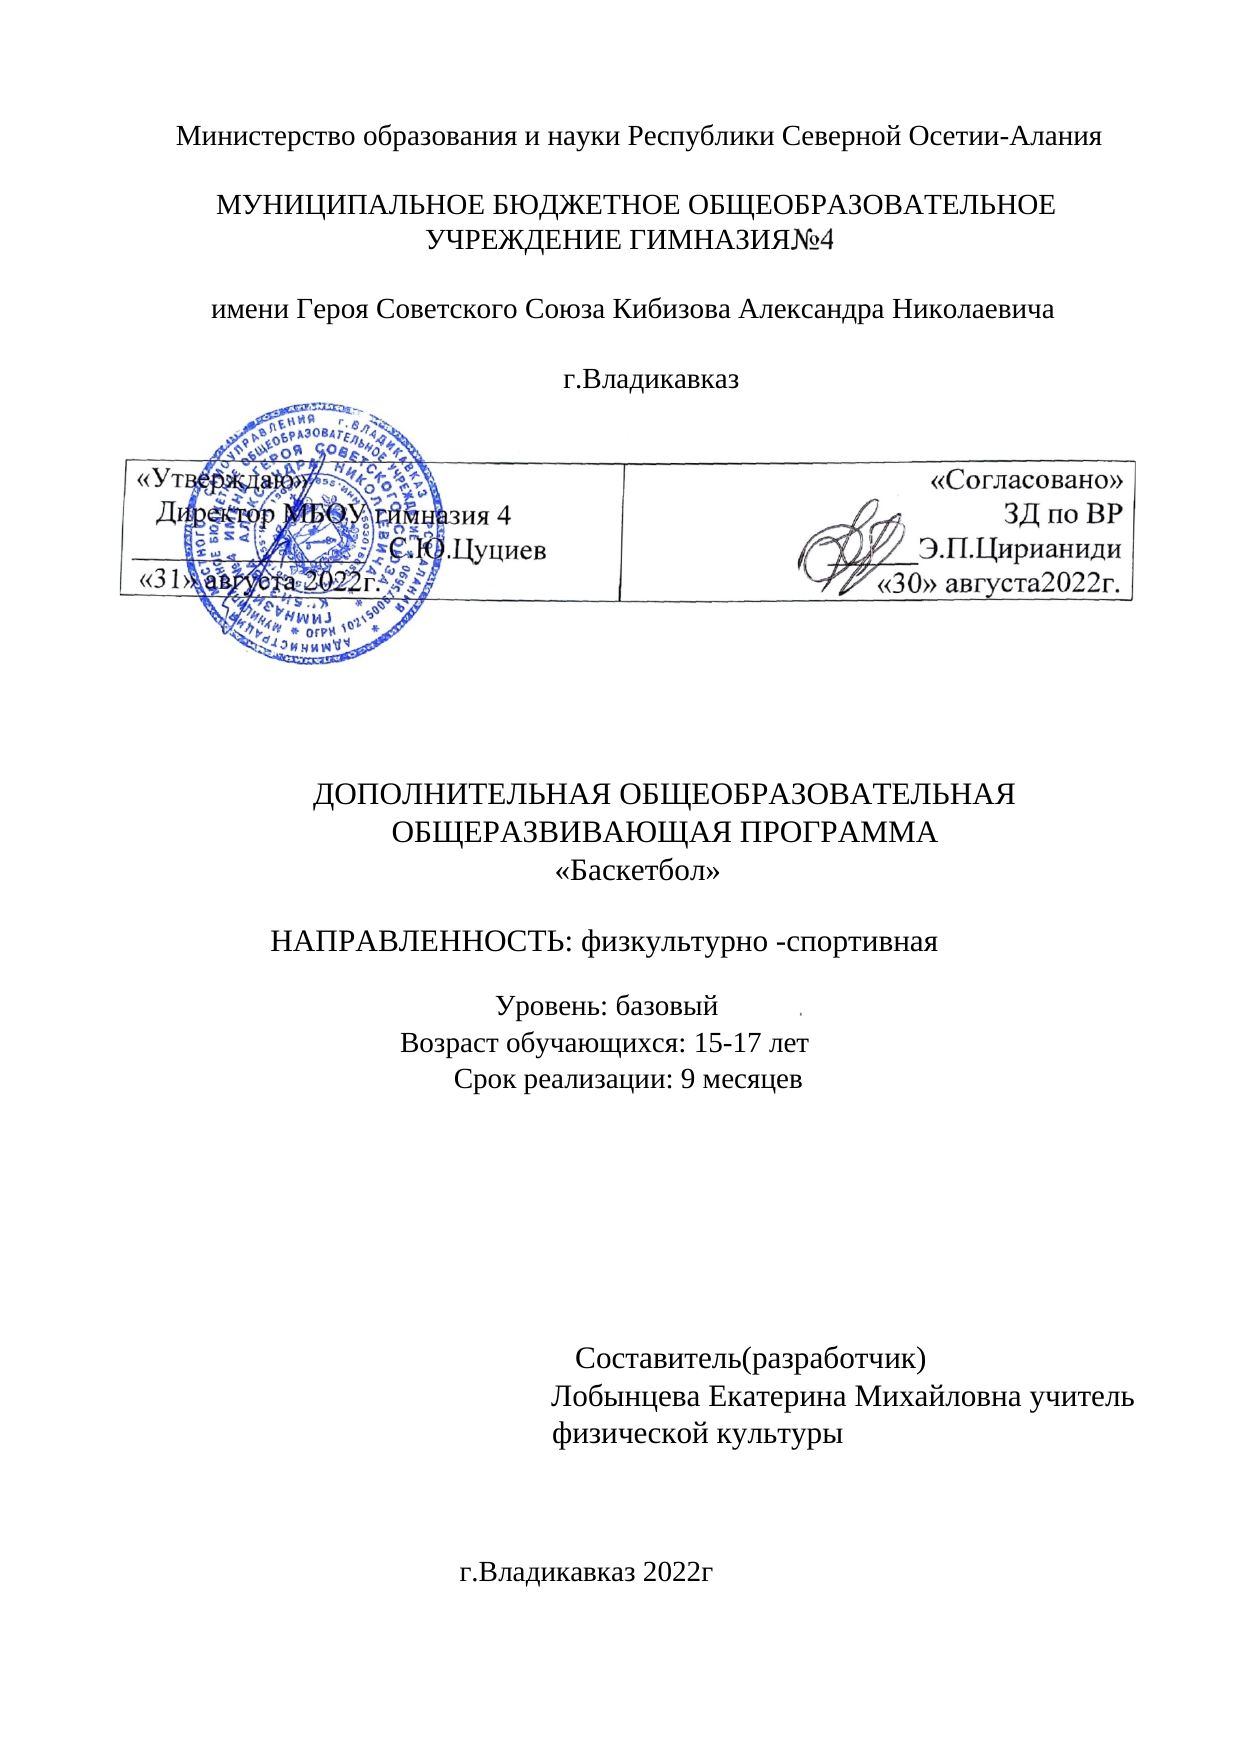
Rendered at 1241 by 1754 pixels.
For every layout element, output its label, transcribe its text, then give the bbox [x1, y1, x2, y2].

text Возраст обучающихся: 15-17 лет [400, 1025, 1152, 1058]
text Составитель(разработчик) [350, 1339, 1152, 1375]
picture [119, 402, 1136, 665]
text ДОПОЛНИТЕЛЬНАЯ ОБЩЕОБРАЗОВАТЕЛЬНАЯ ОБЩЕРАЗВИВАЮЩАЯ ПРОГРАММА [177, 776, 1152, 849]
picture [790, 228, 834, 250]
text имени Героя Советского Союза Кибизова Александра Николаевича [211, 292, 1152, 325]
text г.Владикавказ [192, 361, 1110, 394]
text МУНИЦИПАЛЬНОЕ БЮДЖЕТНОЕ ОБЩЕОБРАЗОВАТЕЛЬНОЕ УЧРЕЖДЕНИЕ ГИМНАЗИЯ [216, 187, 1152, 256]
text Срок реализации: 9 месяцев [192, 1061, 1064, 1094]
text Уровень: базовый [177, 988, 1152, 1021]
text НАПРАВЛЕННОСТЬ: физкультурно -спортивная [270, 922, 1152, 958]
text Лобынцева Екатерина Михайловна учитель физической культуры [551, 1377, 1152, 1450]
text Министерство образования и науки Республики Северной Осетии-Алания [176, 118, 1152, 152]
text г.Владикавказ 2022г [459, 1554, 1152, 1588]
text «Баскетбол» [177, 852, 1098, 888]
